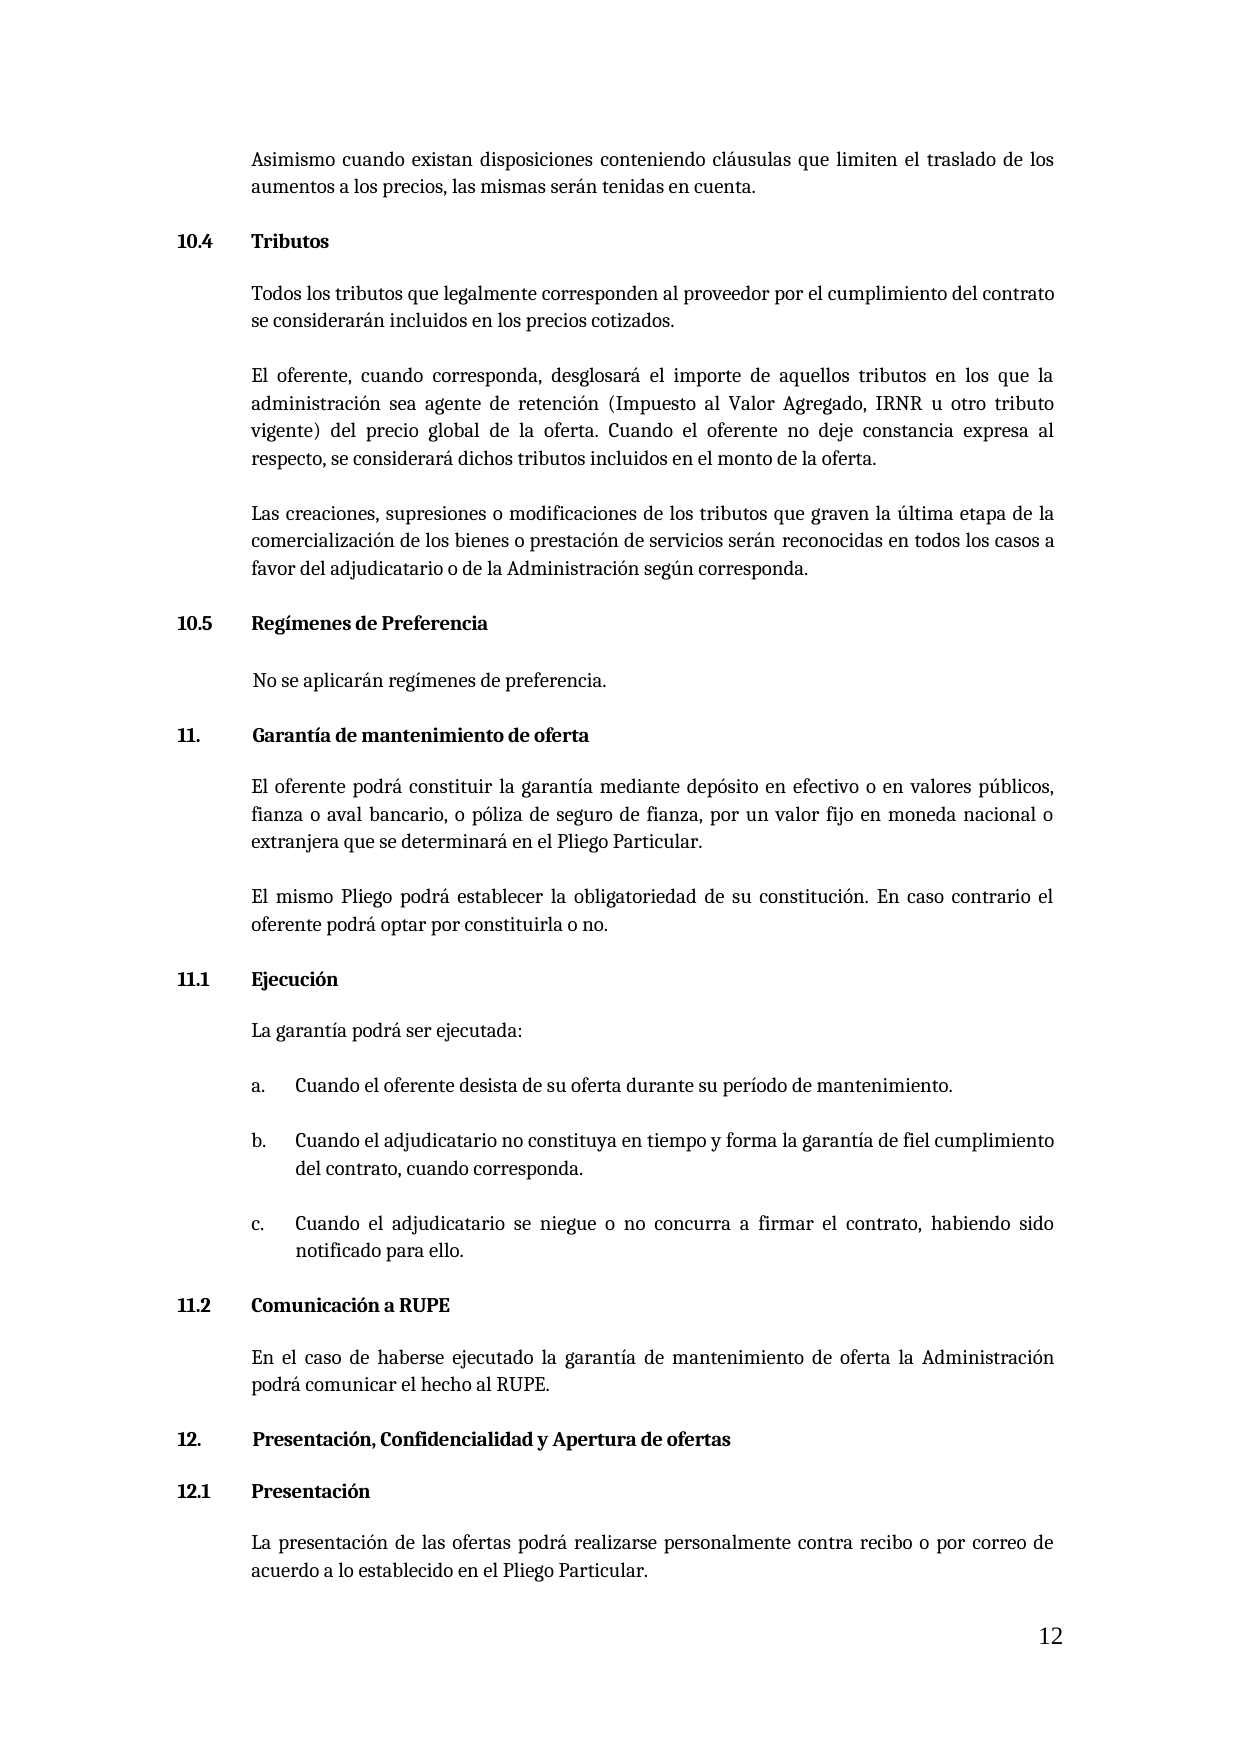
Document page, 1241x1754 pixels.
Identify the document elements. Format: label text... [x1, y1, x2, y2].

subtitle 12.1 Presentación [177, 1479, 1063, 1503]
subtitle 10.4 Tributos [177, 230, 1063, 254]
text Las creaciones, supresiones o modificaciones de los tributos que graven la última etapa de la comercialización de los bienes o prestación de servicios serán reconocidas en todos los casos a favor del adjudicatario o de la Administración según corresponda. [251, 502, 1055, 581]
text Asimismo cuando existan disposiciones conteniendo cláusulas que limiten el traslado de los aumentos a los precios, las mismas serán tenidas en cuenta. [251, 148, 1055, 199]
list Cuando el adjudicatario no constituya en tiempo y forma la garantía de fiel cumplimiento del contrato, cuando corresponda. [251, 1129, 1055, 1180]
subtitle 11. Garantía de mantenimiento de oferta [177, 723, 1063, 747]
text El oferente podrá constituir la garantía mediante depósito en efectivo o en valores públicos, fianza o aval bancario, o póliza de seguro de fianza, por un valor fijo en moneda nacional o extranjera que se determinará en el Pliego Particular. [251, 775, 1055, 854]
text El mismo Pliego podrá establecer la obligatoriedad de su constitución. En caso contrario el oferente podrá optar por constituirla o no. [251, 885, 1054, 936]
list Cuando el oferente desista de su oferta durante su período de mantenimiento. [251, 1074, 1063, 1098]
text Todos los tributos que legalmente corresponden al proveedor por el cumplimiento del contrato se considerarán incluidos en los precios cotizados. [251, 282, 1055, 333]
text No se aplicarán regímenes de preferencia. [252, 668, 1056, 692]
list Cuando el adjudicatario se niegue o no concurra a firmar el contrato, habiendo sido notificado para ello. [251, 1211, 1055, 1263]
subtitle 12. Presentación, Confidencialidad y Apertura de ofertas [177, 1428, 1063, 1452]
text La presentación de las ofertas podrá realizarse personalmente contra recibo o por correo de acuerdo a lo establecido en el Pliego Particular. [251, 1531, 1055, 1582]
subtitle 10.5 Regímenes de Preferencia [177, 612, 1063, 636]
text El oferente, cuando corresponda, desglosará el importe de aquellos tributos en los que la administración sea agente de retención (Impuesto al Valor Agregado, IRNR u otro tributo vigente) del precio global de la oferta. Cuando el oferente no deje constancia expresa al respecto, se considerará dichos tributos incluidos en el monto de la oferta. [251, 364, 1055, 471]
text La garantía podrá ser ejecutada: [177, 1019, 1063, 1043]
subtitle 11.1 Ejecución [177, 967, 1063, 991]
text En el caso de haberse ejecutado la garantía de mantenimiento de oferta la Administración podrá comunicar el hecho al RUPE. [251, 1345, 1055, 1397]
subtitle 11.2 Comunicación a RUPE [177, 1294, 1063, 1318]
